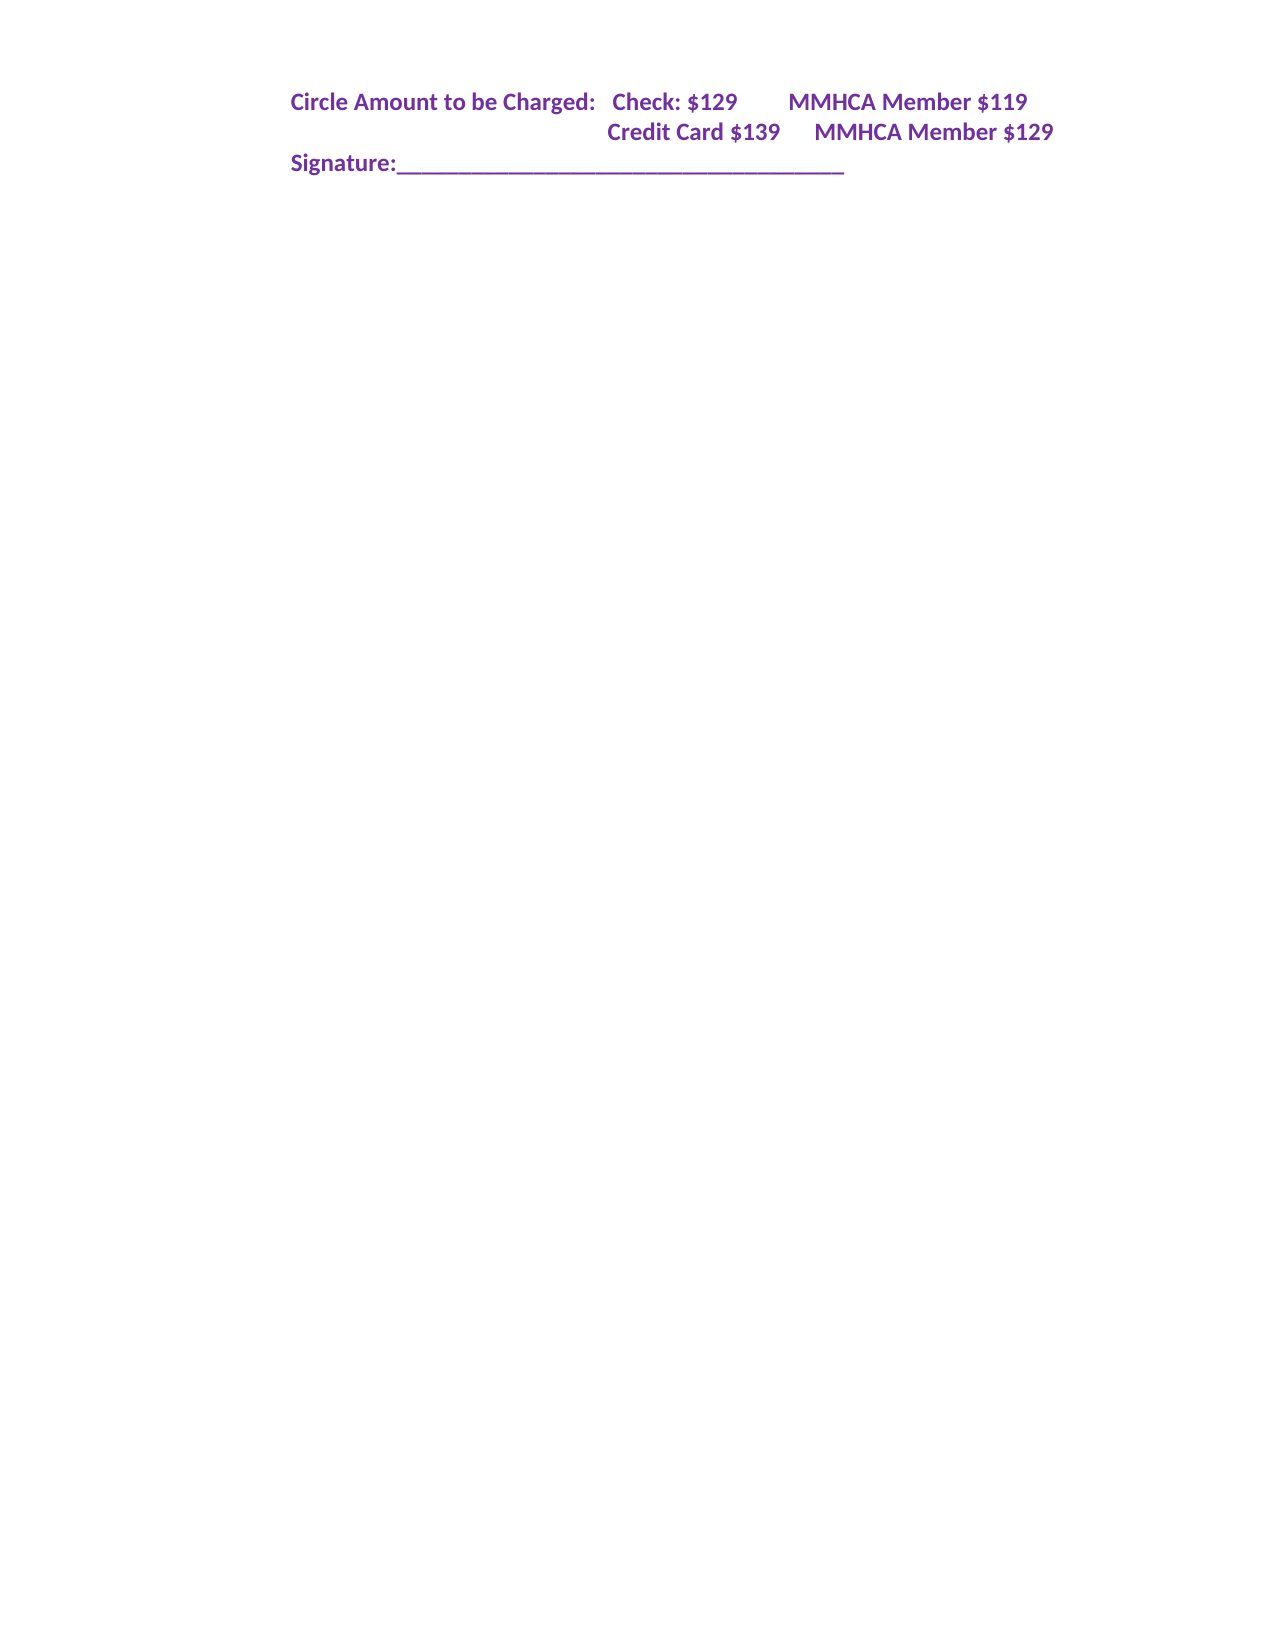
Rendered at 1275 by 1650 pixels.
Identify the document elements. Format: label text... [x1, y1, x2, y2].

text Signature:____________________________________ [216, 147, 1125, 178]
text Credit Card $139 MMHCA Member $129 [291, 117, 1125, 147]
text Circle Amount to be Charged: Check: $129 MMHCA Member $119 [216, 86, 1125, 117]
